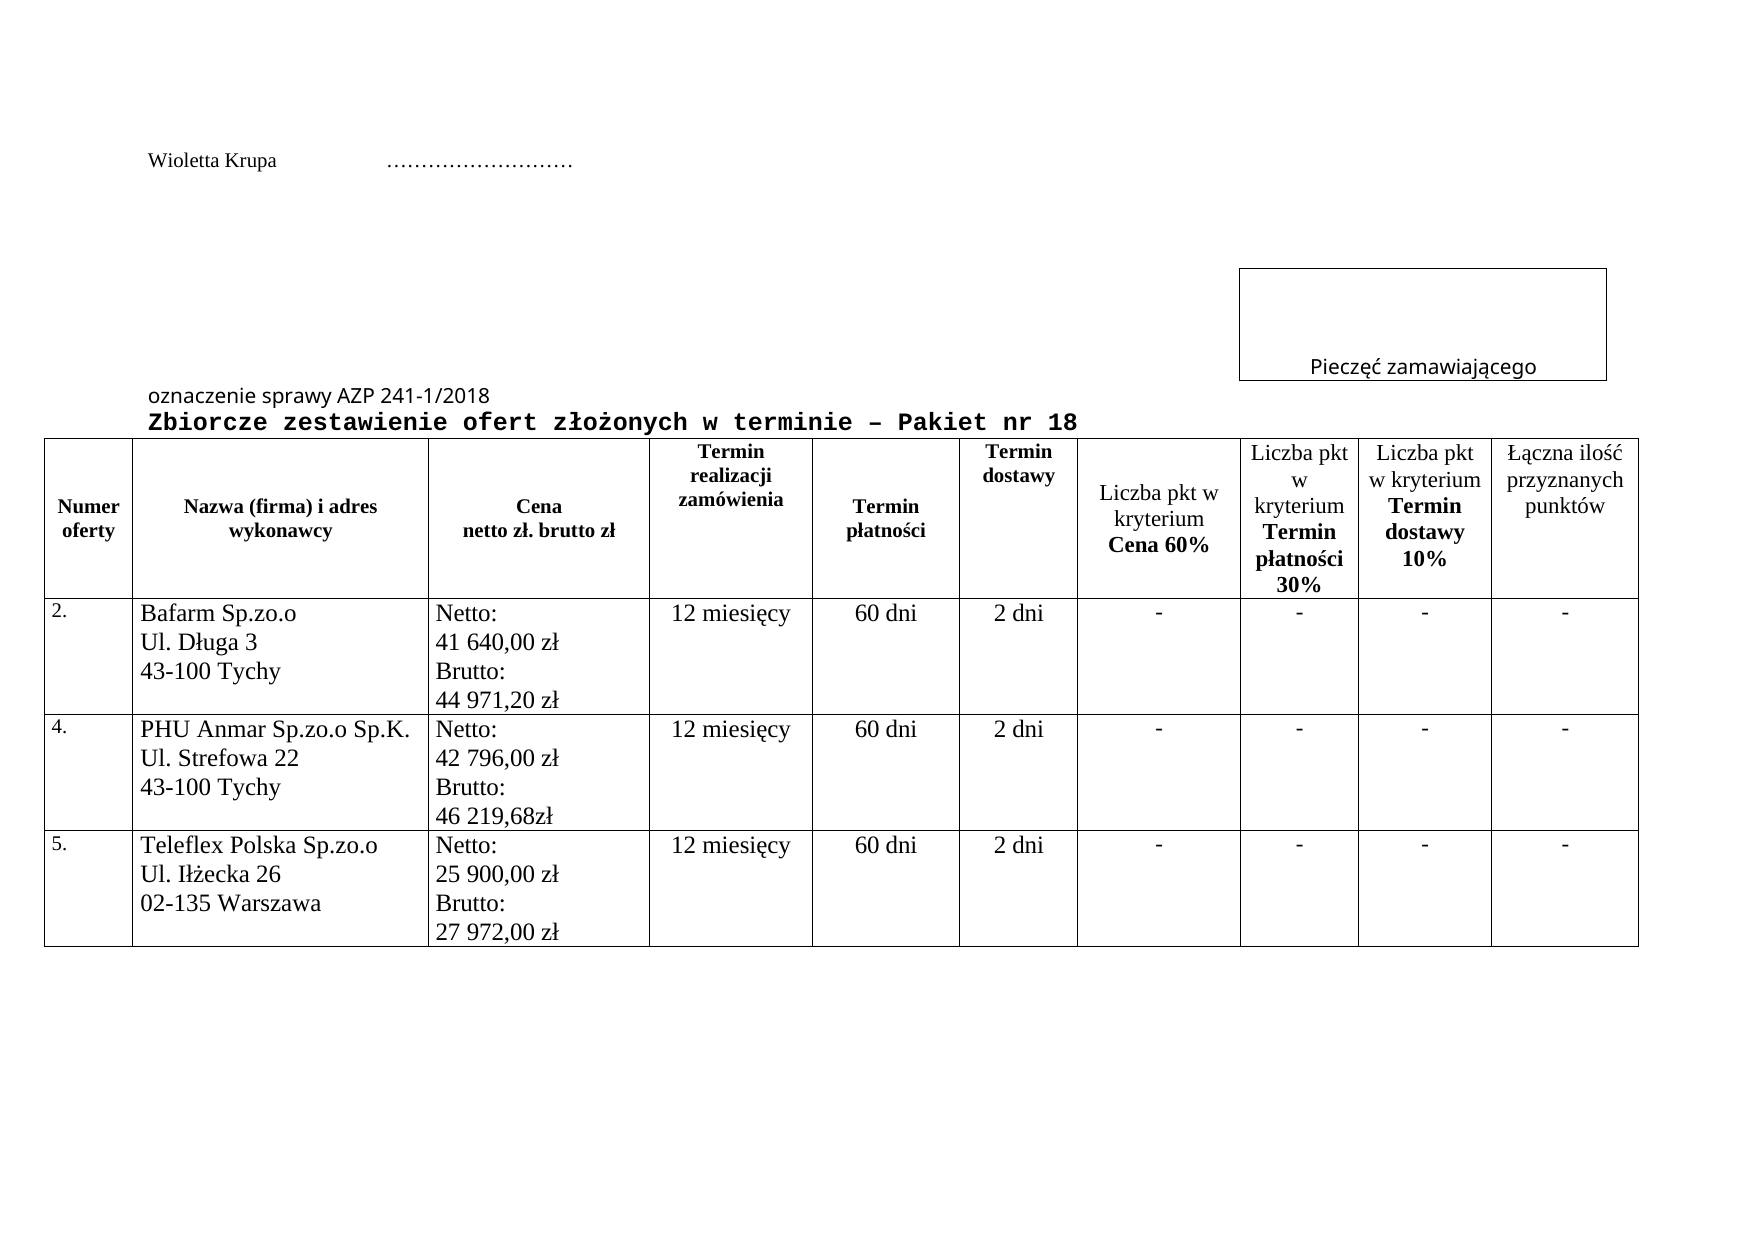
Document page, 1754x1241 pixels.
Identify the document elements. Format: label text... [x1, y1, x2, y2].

table_cell 2 dni [960, 831, 1077, 946]
table_header Termin realizacji zamówienia [650, 439, 812, 597]
table_header Numer oferty [45, 439, 132, 597]
table_cell - [1359, 831, 1491, 946]
table_cell Netto: 25 900,00 zł Brutto: 27 972,00 zł [429, 831, 649, 946]
table_cell 60 dni [813, 831, 959, 946]
table_cell 2 dni [960, 715, 1077, 829]
table_cell PHU Anmar Sp.zo.o Sp.K. Ul. Strefowa 22 43-100 Tychy [133, 715, 428, 829]
table_cell 2. [45, 599, 132, 713]
table_cell 12 miesięcy [650, 599, 812, 713]
table_cell 60 dni [813, 599, 959, 713]
table_header Liczba pkt w kryterium Termin dostawy 10% [1359, 439, 1491, 597]
table_cell Teleflex Polska Sp.zo.o Ul. Iłżecka 26 02-135 Warszawa [133, 831, 428, 946]
table_cell - [1492, 715, 1638, 829]
table_header Cena netto zł. brutto zł [429, 439, 649, 597]
table_cell 12 miesięcy [650, 715, 812, 829]
table_cell - [1078, 599, 1240, 713]
table_cell Netto: 42 796,00 zł Brutto: 46 219,68zł [429, 715, 649, 829]
table_cell 5. [45, 831, 132, 946]
table_cell - [1492, 831, 1638, 946]
table_header Nazwa (firma) i adres wykonawcy [133, 439, 428, 597]
table_cell - [1241, 599, 1358, 713]
text oznaczenie sprawy AZP 241-1/2018 [148, 381, 1606, 410]
table_header Termin płatności [813, 439, 959, 597]
table_cell Bafarm Sp.zo.o Ul. Długa 3 43-100 Tychy [133, 599, 428, 713]
text Wioletta Krupa ……………………… [148, 148, 1606, 172]
table_cell 60 dni [813, 715, 959, 829]
table_header Liczba pkt w kryterium Cena 60% [1078, 439, 1240, 597]
table_cell 12 miesięcy [650, 831, 812, 946]
table_header Termin dostawy [960, 439, 1077, 597]
table_header Łączna ilość przyznanych punktów [1492, 439, 1638, 597]
table_cell - [1359, 715, 1491, 829]
table_cell - [1492, 599, 1638, 713]
table_cell - [1078, 831, 1240, 946]
table_cell - [1241, 715, 1358, 829]
table_cell - [1241, 831, 1358, 946]
table_header Liczba pkt w kryterium Termin płatności 30% [1241, 439, 1358, 597]
table_cell Netto: 41 640,00 zł Brutto: 44 971,20 zł [429, 599, 649, 713]
table_cell - [1359, 599, 1491, 713]
text Pieczęć zamawiającego [1240, 349, 1606, 380]
table_cell 2 dni [960, 599, 1077, 713]
table_cell - [1078, 715, 1240, 829]
subtitle Zbiorcze zestawienie ofert złożonych w terminie – Pakiet nr 18 [148, 410, 1606, 438]
table_cell 4. [45, 715, 132, 829]
